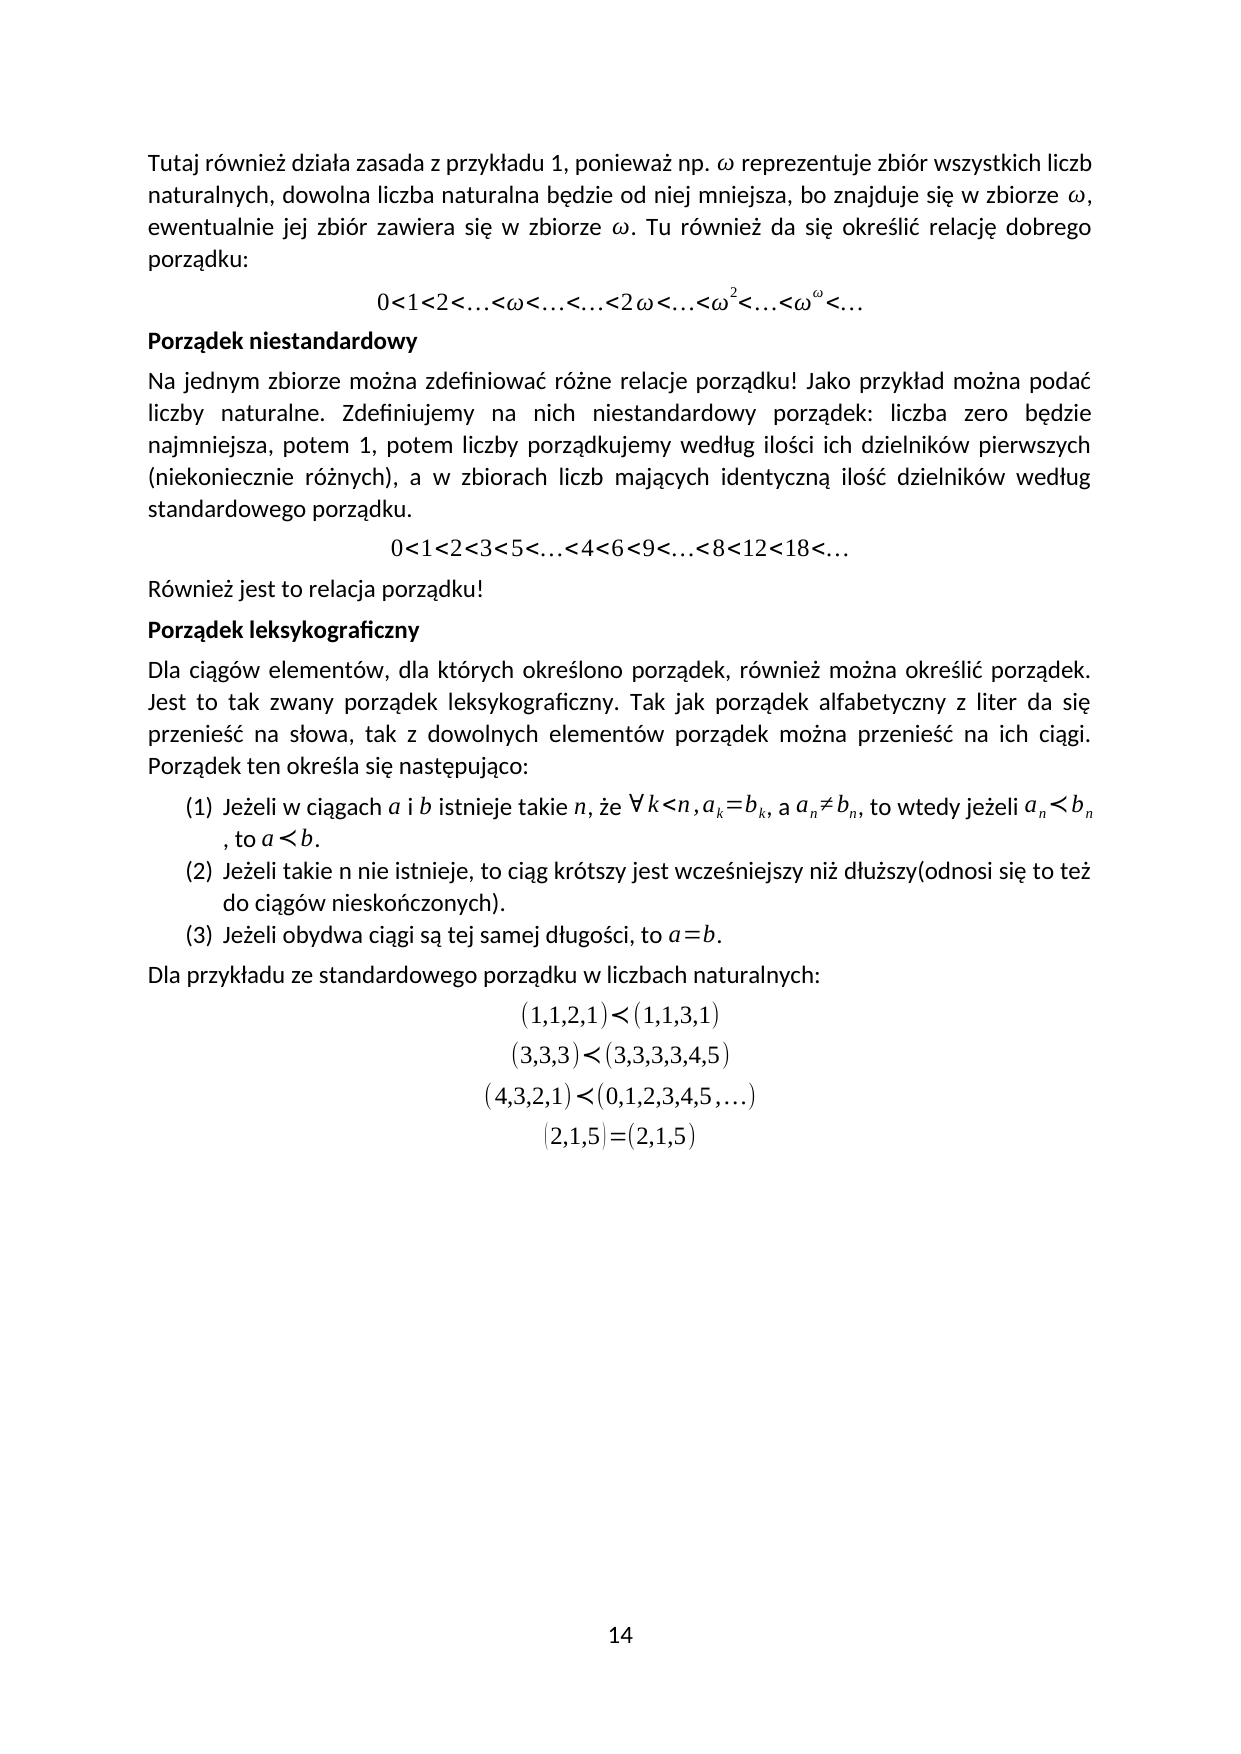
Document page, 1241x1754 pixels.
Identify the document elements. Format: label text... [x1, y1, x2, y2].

text Porządek niestandardowy [148, 325, 1093, 355]
list Jeżeli takie n nie istnieje, to ciąg krótszy jest wcześniejszy niż dłuższy(odnosi się to też do ciągów nieskończonych). [185, 855, 1093, 918]
text Dla ciągów elementów, dla których określono porządek, również można określić porządek. Jest to tak zwany porządek leksykograficzny. Tak jak porządek alfabetyczny z liter da się przenieść na słowa, tak z dowolnych elementów porządek można przenieść na ich ciągi. Porządek ten określa się następująco: [148, 654, 1093, 781]
text Na jednym zbiorze można zdefiniować różne relacje porządku! Jako przykład można podać liczby naturalne. Zdefiniujemy na nich niestandardowy porządek: liczba zero będzie najmniejsza, potem 1, potem liczby porządkujemy według ilości ich dzielników pierwszych (niekoniecznie różnych), a w zbiorach liczb mających identyczną ilość dzielników według standardowego porządku. [148, 365, 1093, 523]
text Również jest to relacja porządku! [148, 574, 1093, 604]
list Jeżeli w ciągach i istnieje takie , że , a , to wtedy jeżeli , to . [185, 791, 1093, 854]
text Dla przykładu ze standardowego porządku w liczbach naturalnych: [148, 959, 1093, 990]
text Porządek leksykograficzny [148, 614, 1093, 644]
text Tutaj również działa zasada z przykładu 1, ponieważ np. reprezentuje zbiór wszystkich liczb naturalnych, dowolna liczba naturalna będzie od niej mniejsza, bo znajduje się w zbiorze , ewentualnie jej zbiór zawiera się w zbiorze . Tu również da się określić relację dobrego porządku: [148, 148, 1093, 274]
list Jeżeli obydwa ciągi są tej samej długości, to . [185, 919, 1093, 950]
